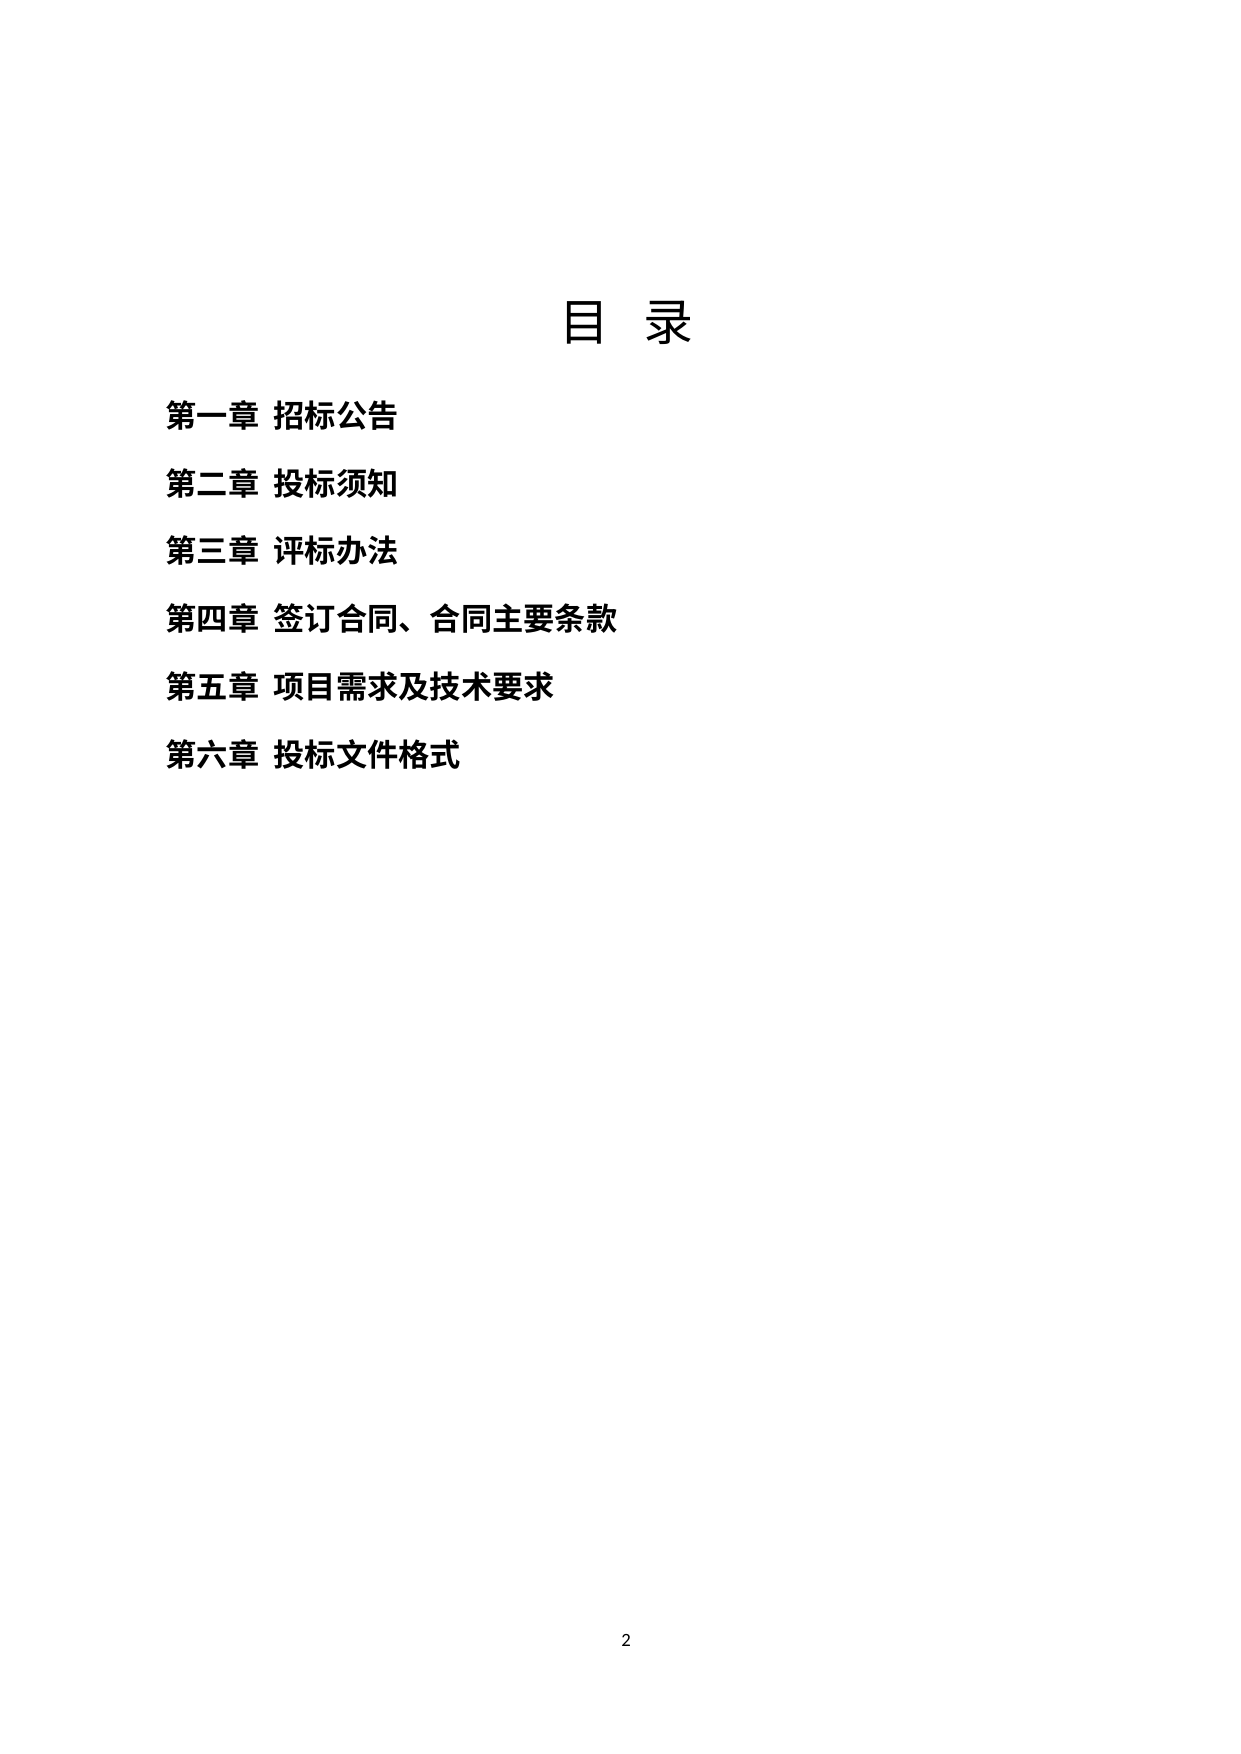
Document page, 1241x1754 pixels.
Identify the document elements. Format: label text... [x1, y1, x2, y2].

text 第二章 投标须知 [165, 459, 1087, 504]
text 第五章 项目需求及技术要求 [165, 662, 1087, 707]
text 第六章 投标文件格式 [165, 730, 1087, 775]
text 第一章 招标公告 [165, 391, 1087, 436]
text 目 录 [165, 282, 1087, 355]
text 第四章 签订合同、合同主要条款 [165, 594, 1087, 639]
text 第三章 评标办法 [165, 527, 1087, 572]
